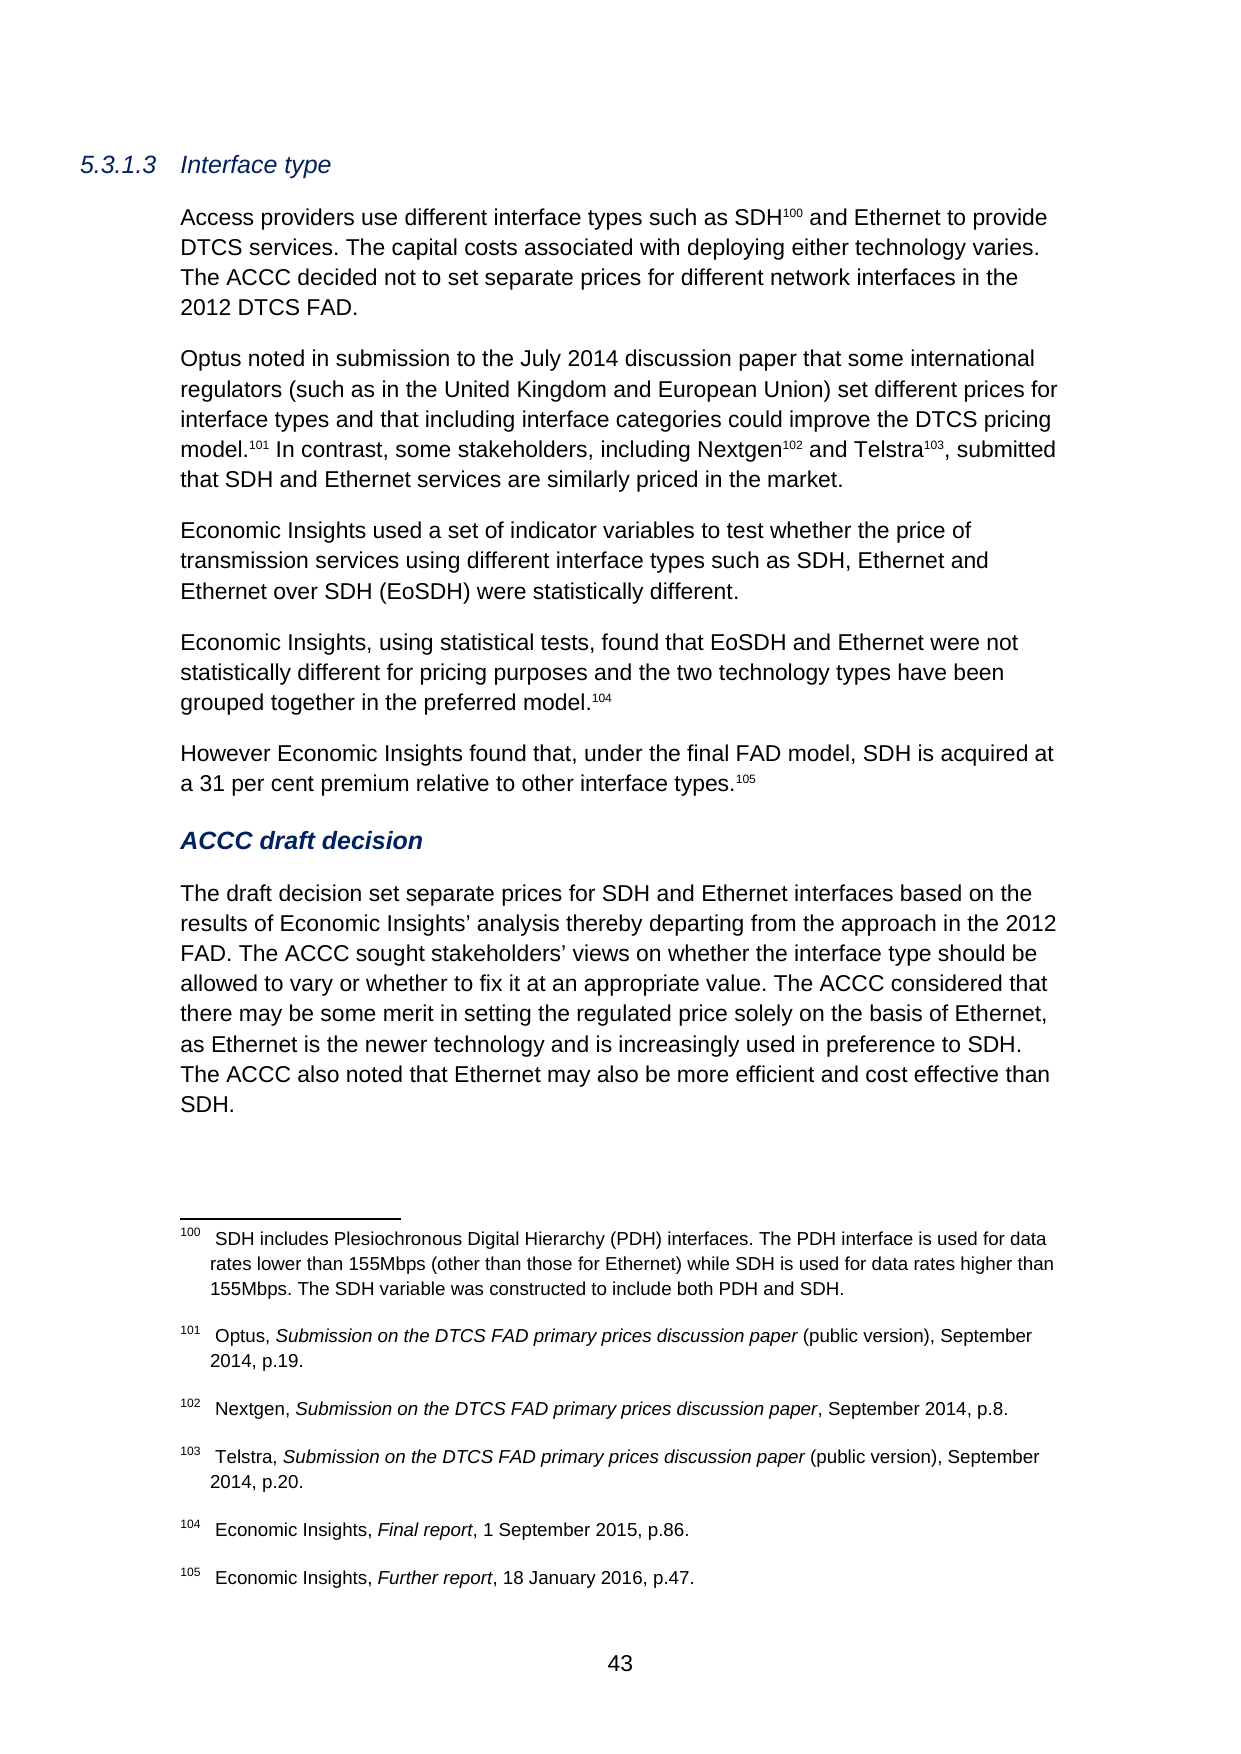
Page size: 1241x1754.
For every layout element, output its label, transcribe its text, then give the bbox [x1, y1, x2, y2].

text Optus noted in submission to the July 2014 discussion paper that some international regulators (such as in the United Kingdom and European Union) set different prices for interface types and that including interface categories could improve the DTCS pricing model. In contrast, some stakeholders, including Nextgen and Telstra, submitted that SDH and Ethernet services are similarly priced in the market. [180, 345, 1060, 493]
text Economic Insights, using statistical tests, found that EoSDH and Ethernet were not statistically different for pricing purposes and the two technology types have been grouped together in the preferred model. [180, 629, 1060, 716]
text Access providers use different interface types such as SDH and Ethernet to provide DTCS services. The capital costs associated with deploying either technology varies. The ACCC decided not to set separate prices for different network interfaces in the 2012 DTCS FAD. [180, 204, 1060, 321]
text However Economic Insights found that, under the final FAD model, SDH is acquired at a 31 per cent premium relative to other interface types. [180, 740, 1060, 797]
text Economic Insights used a set of indicator variables to test whether the price of transmission services using different interface types such as SDH, Ethernet and Ethernet over SDH (EoSDH) were statistically different. [180, 517, 1060, 604]
subtitle ACCC draft decision [80, 826, 1060, 854]
subtitle Interface type [80, 150, 1060, 179]
text The draft decision set separate prices for SDH and Ethernet interfaces based on the results of Economic Insights’ analysis thereby departing from the approach in the 2012 FAD. The ACCC sought stakeholders’ views on whether the interface type should be allowed to vary or whether to fix it at an appropriate value. The ACCC considered that there may be some merit in setting the regulated price solely on the basis of Ethernet, as Ethernet is the newer technology and is increasingly used in preference to SDH. The ACCC also noted that Ethernet may also be more efficient and cost effective than SDH. [180, 879, 1060, 1117]
